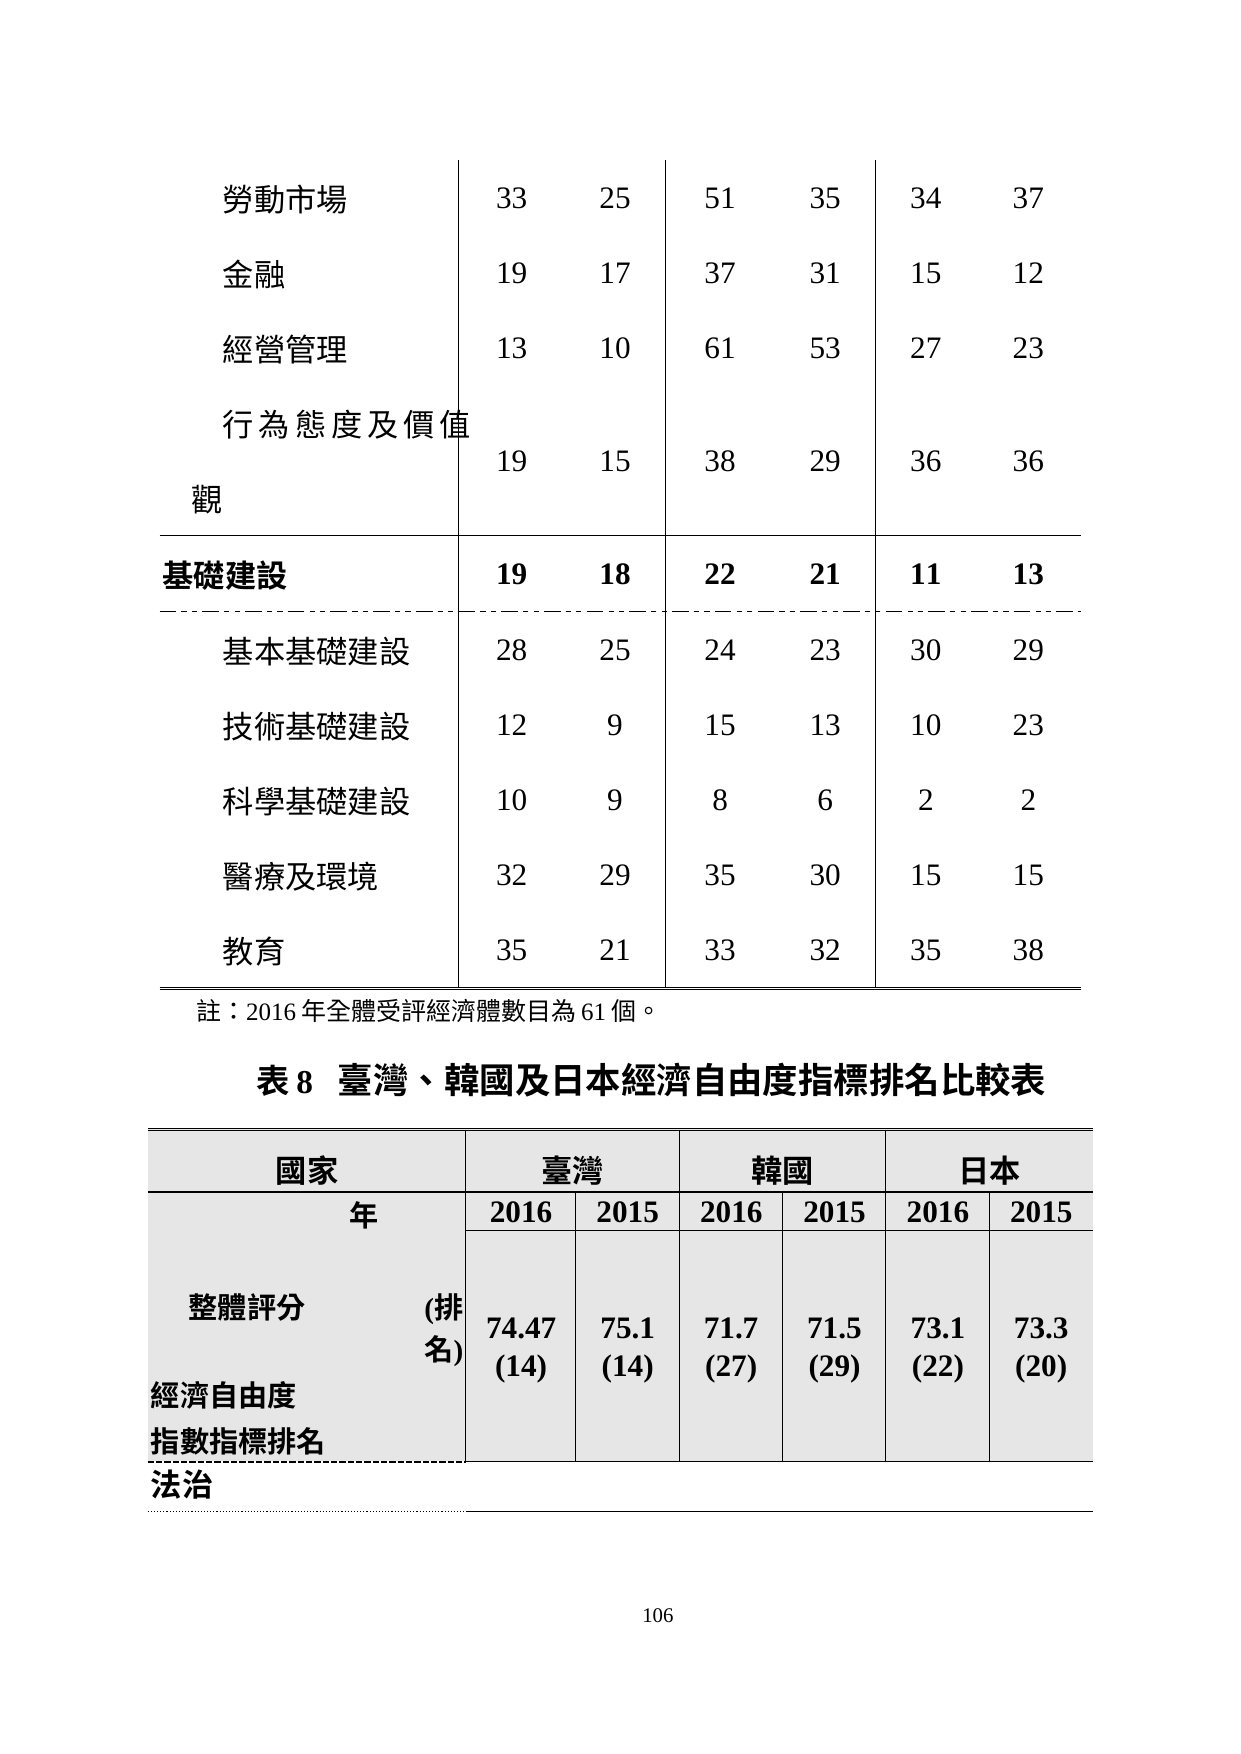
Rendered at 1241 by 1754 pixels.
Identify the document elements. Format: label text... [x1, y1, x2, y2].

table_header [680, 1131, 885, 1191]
text 註：2016年全體受評經濟體數目為61個。 [196, 990, 1106, 1028]
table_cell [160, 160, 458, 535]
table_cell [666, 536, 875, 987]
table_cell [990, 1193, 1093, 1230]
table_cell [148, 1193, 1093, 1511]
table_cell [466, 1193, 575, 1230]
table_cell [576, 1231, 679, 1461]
text 表8 臺灣、韓國及日本經濟自由度指標排名比較表 [196, 1040, 1106, 1115]
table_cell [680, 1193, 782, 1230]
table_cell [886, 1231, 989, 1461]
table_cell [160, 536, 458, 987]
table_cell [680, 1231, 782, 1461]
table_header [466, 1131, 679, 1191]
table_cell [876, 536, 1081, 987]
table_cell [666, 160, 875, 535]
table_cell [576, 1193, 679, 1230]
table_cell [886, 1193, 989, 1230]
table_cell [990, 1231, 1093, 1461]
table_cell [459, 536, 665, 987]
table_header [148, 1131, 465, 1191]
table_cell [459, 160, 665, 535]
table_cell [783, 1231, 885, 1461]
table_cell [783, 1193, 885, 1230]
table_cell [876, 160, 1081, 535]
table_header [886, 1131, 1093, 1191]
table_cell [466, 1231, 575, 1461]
